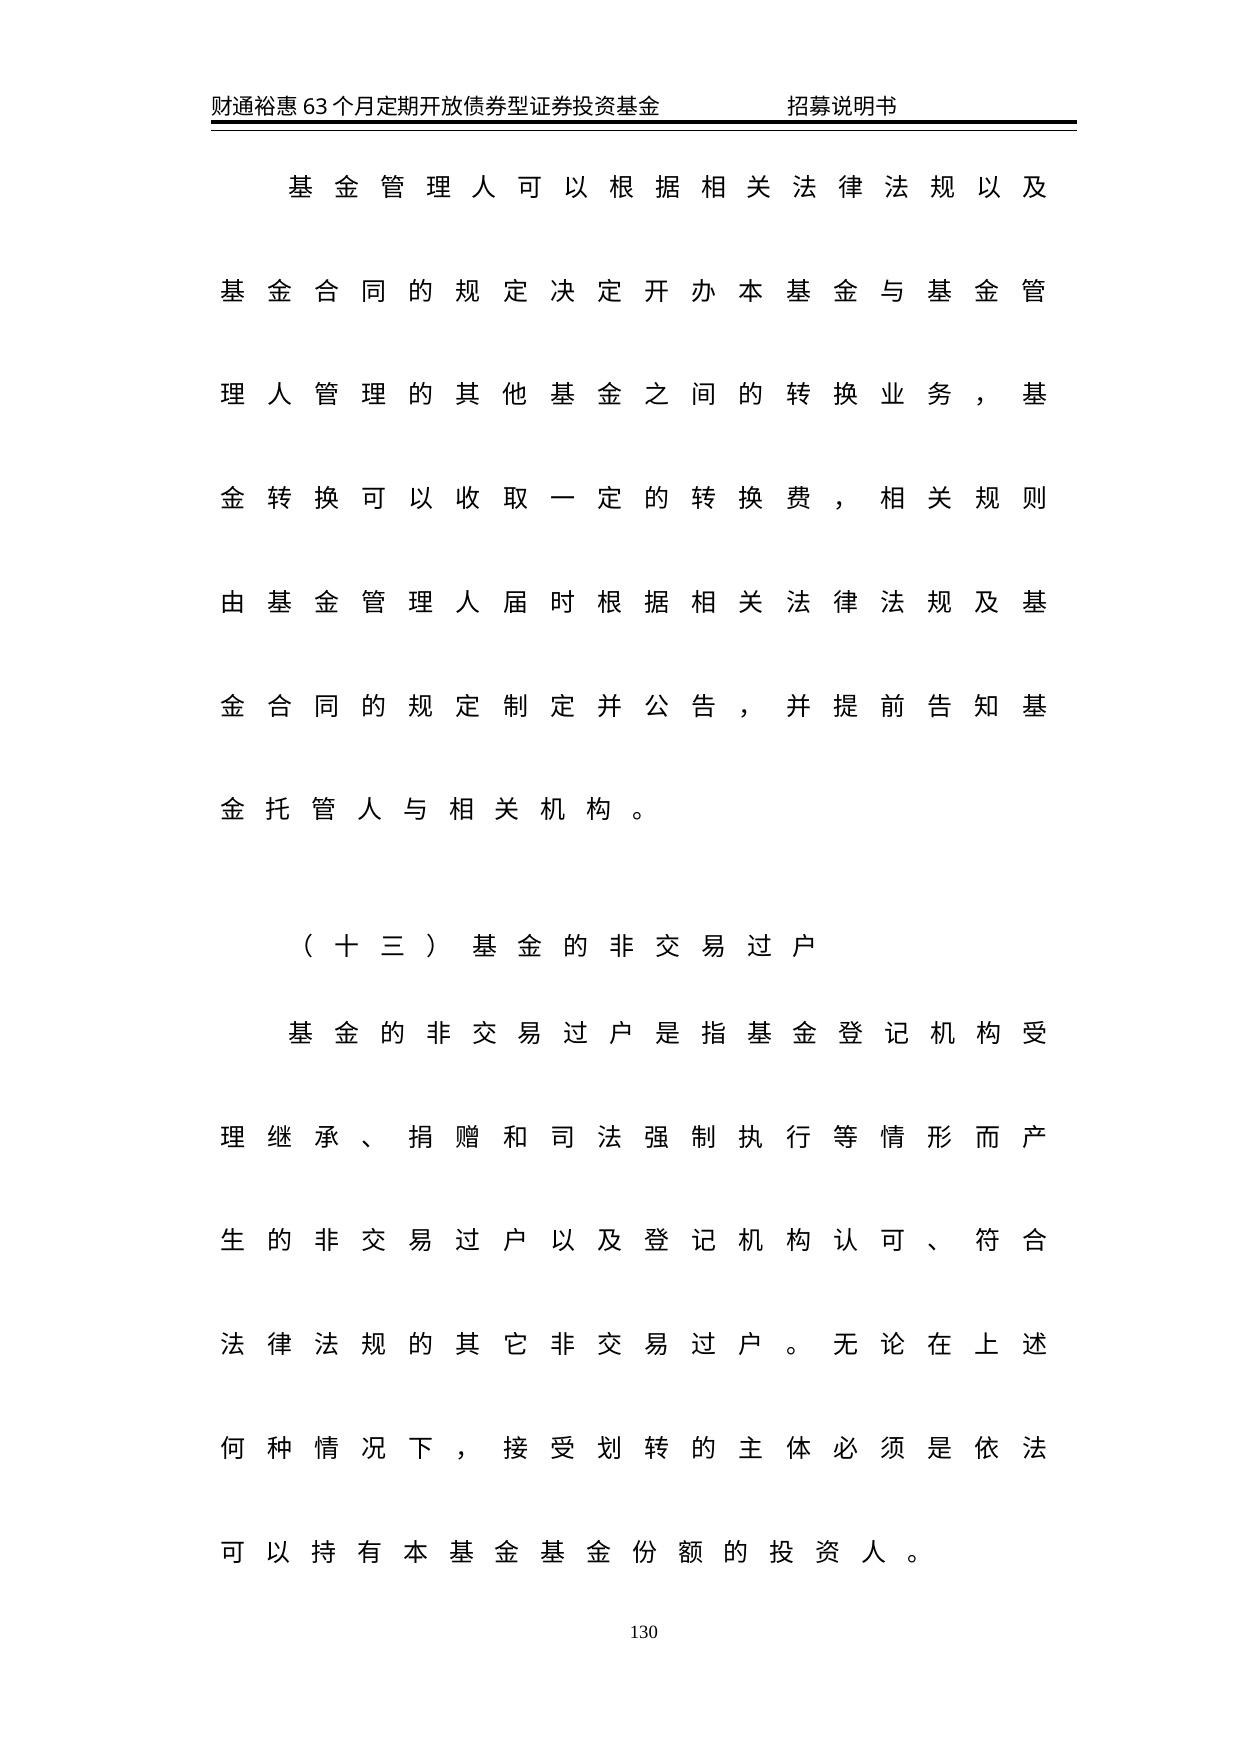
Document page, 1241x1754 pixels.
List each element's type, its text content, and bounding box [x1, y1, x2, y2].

text 基金管理人可以根据相关法律法规以及基金合同的规定决定开办本基金与基金管理人管理的其他基金之间的转换业务，基金转换可以收取一定的转换费，相关规则由基金管理人届时根据相关法律法规及基金合同的规定制定并公告，并提前告知基金托管人与相关机构。 [220, 151, 1068, 842]
text 基金的非交易过户是指基金登记机构受理继承、捐赠和司法强制执行等情形而产生的非交易过户以及登记机构认可、符合法律法规的其它非交易过户。无论在上述何种情况下，接受划转的主体必须是依法可以持有本基金基金份额的投资人。 [220, 997, 1068, 1585]
text （十三）基金的非交易过户 [220, 909, 1068, 979]
